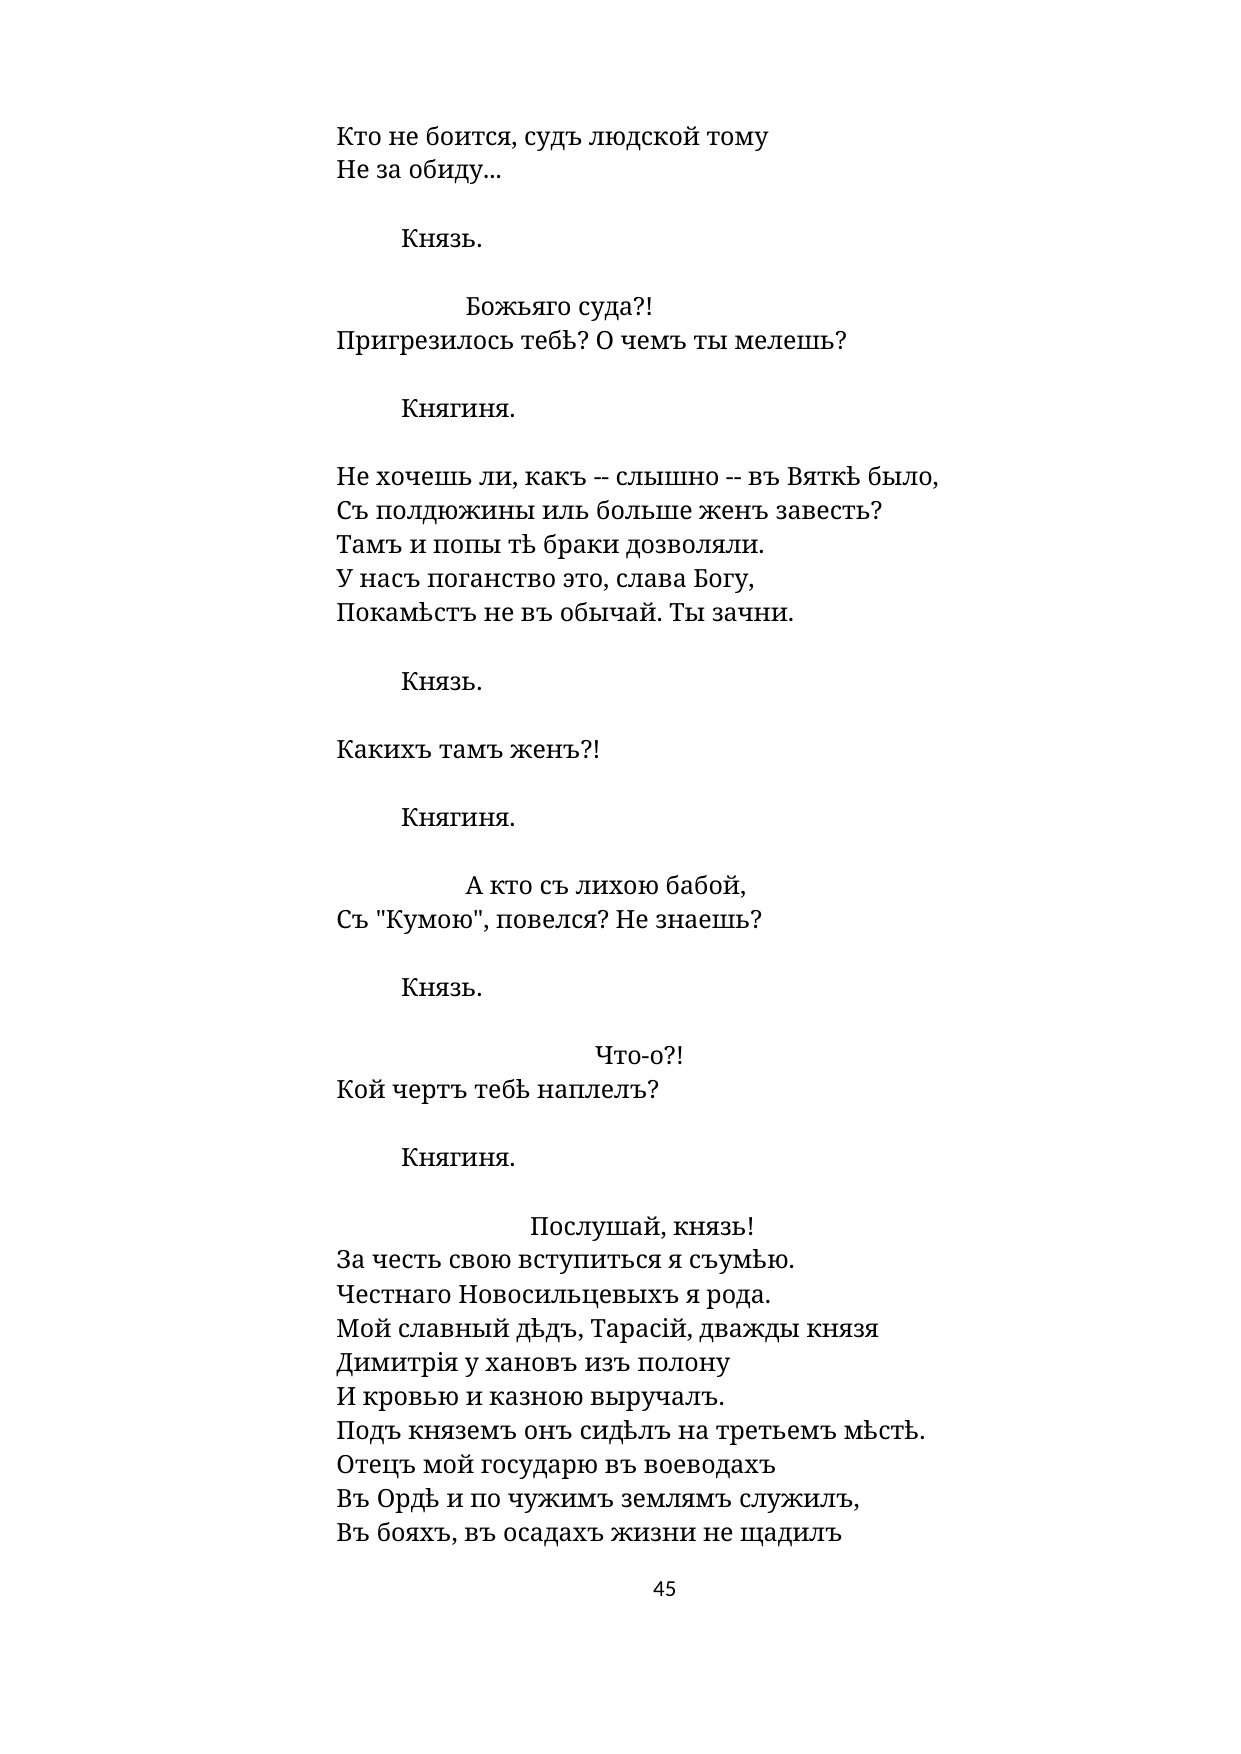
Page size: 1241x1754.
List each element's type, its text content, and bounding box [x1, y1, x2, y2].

text Пригрезилось тебѣ? О чемъ ты мелешь? [252, 322, 1152, 357]
text Съ полдюжины иль больше женъ завесть? [252, 493, 1152, 527]
text Не за обиду... [252, 152, 1152, 186]
text Божьяго суда?! [252, 288, 1152, 322]
text Въ бояхъ, въ осадахъ жизни не щадилъ [252, 1515, 1152, 1549]
text Князь. [252, 970, 1152, 1004]
text Честнаго Новосильцевыхъ я рода. [252, 1276, 1152, 1310]
text Кто не боится, судъ людской тому [252, 118, 1152, 152]
text Подъ княземъ онъ сидѣлъ на третьемъ мѣстѣ. [252, 1412, 1152, 1447]
text Князь. [252, 220, 1152, 254]
text За честь свою вступиться я съумѣю. [252, 1242, 1152, 1276]
text Тамъ и попы тѣ браки дозволяли. [252, 527, 1152, 561]
text Какихъ тамъ женъ?! [252, 731, 1152, 765]
text Послушай, князь! [252, 1208, 1152, 1242]
text Княгиня. [252, 799, 1152, 833]
text Димитрія у хановъ изъ полону [252, 1344, 1152, 1378]
text Не хочешь ли, какъ -- слышно -- въ Вяткѣ было, [252, 459, 1152, 493]
text Въ Ордѣ и по чужимъ землямъ служилъ, [252, 1481, 1152, 1515]
text Покамѣстъ не въ обычай. Ты зачни. [252, 595, 1152, 629]
text Княгиня. [252, 391, 1152, 425]
text Кой чертъ тебѣ наплелъ? [252, 1072, 1152, 1106]
text Отецъ мой государю въ воеводахъ [252, 1447, 1152, 1481]
text Князь. [252, 663, 1152, 697]
text Что-о?! [252, 1038, 1152, 1072]
text И кровью и казною выручалъ. [252, 1378, 1152, 1412]
text Съ "Кумою", повелся? Не знаешь? [252, 902, 1152, 936]
text A кто съ лихою бабой, [252, 867, 1152, 902]
text Мой славный дѣдъ, Тарасій, дважды князя [252, 1310, 1152, 1344]
text Княгиня. [252, 1140, 1152, 1174]
text У насъ поганство это, слава Богу, [252, 561, 1152, 595]
